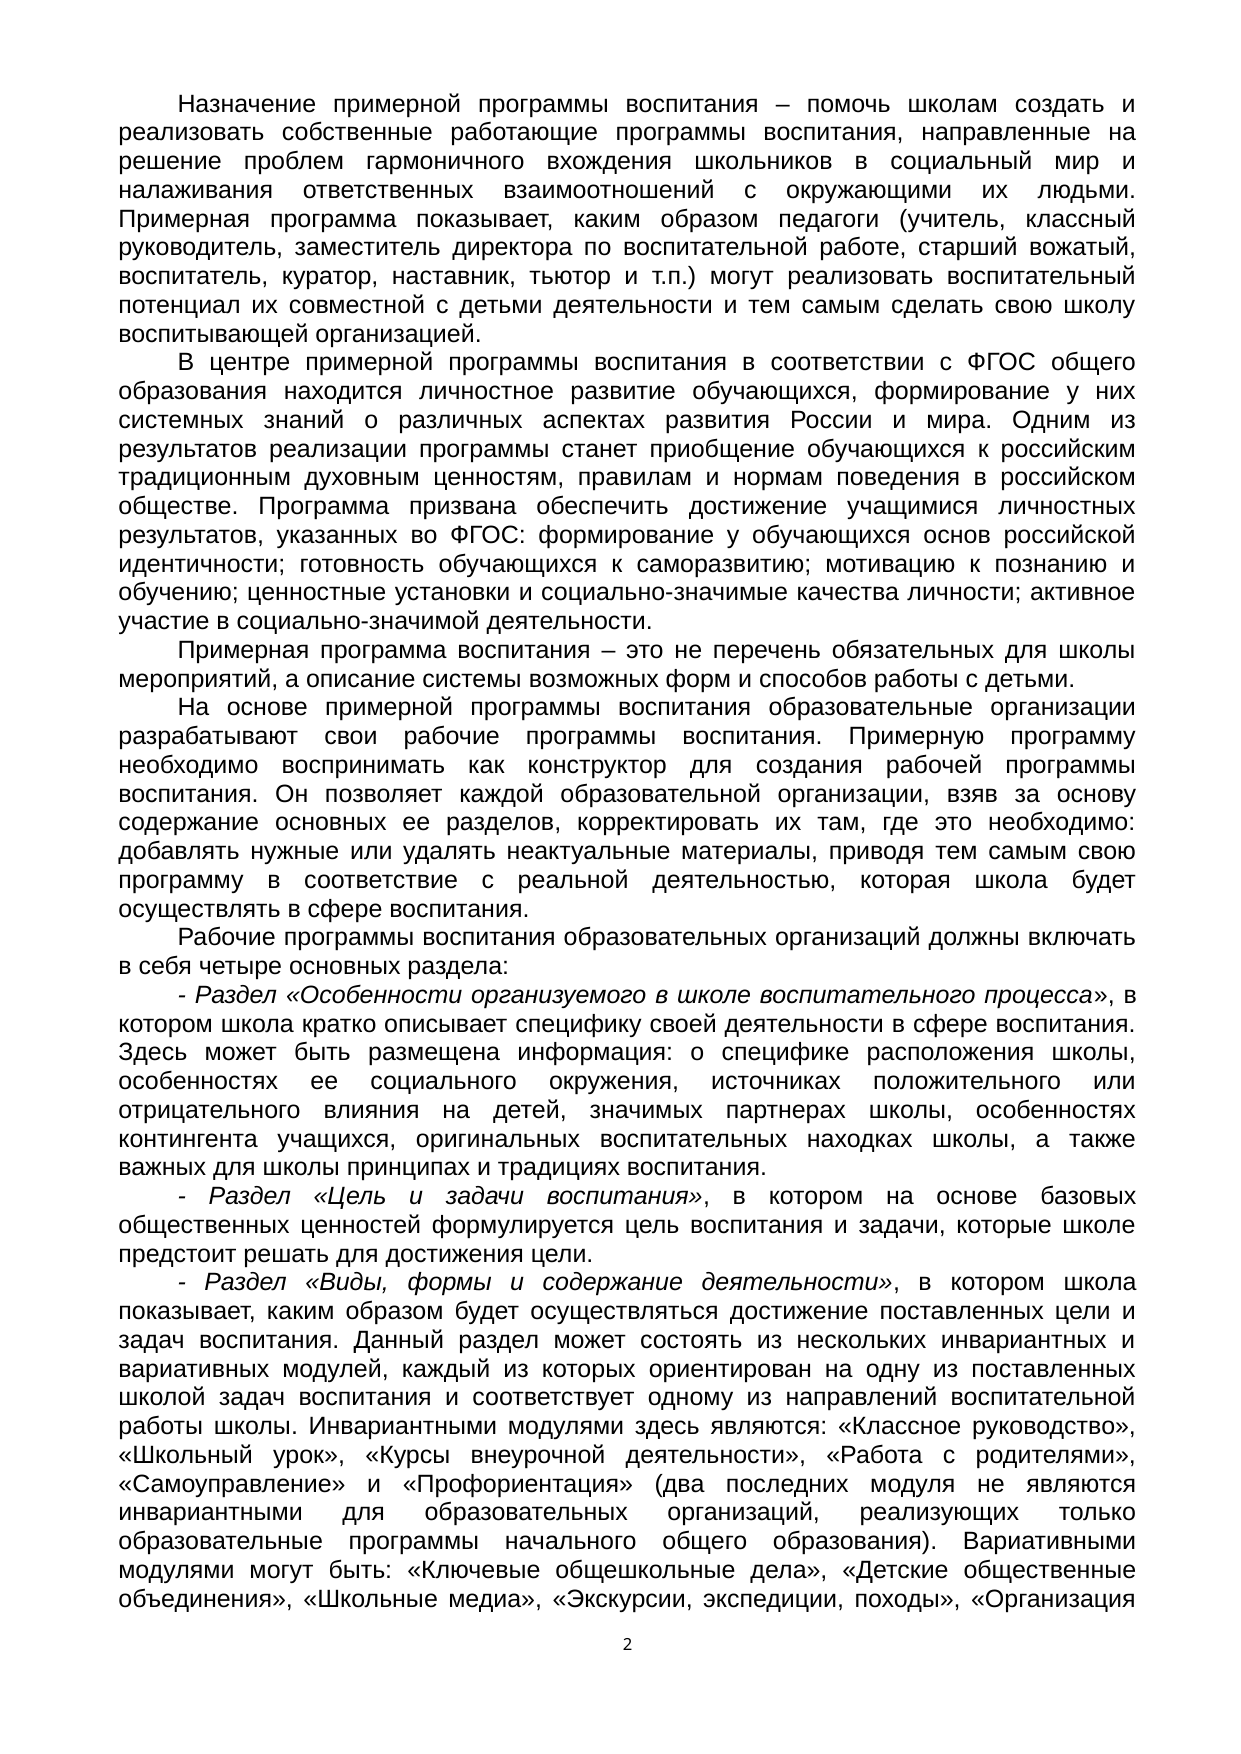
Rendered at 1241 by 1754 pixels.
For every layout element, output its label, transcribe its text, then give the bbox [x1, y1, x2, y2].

text Примерная программа воспитания – это не перечень обязательных для школы мероприятий, а описание системы возможных форм и способов работы с детьми. [118, 635, 1137, 692]
text - Раздел «Особенности организуемого в школе воспитательного процесса», в котором школа кратко описывает специфику своей деятельности в сфере воспитания. Здесь может быть размещена информация: о специфике расположения школы, особенностях ее социального окружения, источниках положительного или отрицательного влияния на детей, значимых партнерах школы, особенностях контингента учащихся, оригинальных воспитательных находках школы, а также важных для школы принципах и традициях воспитания. [118, 980, 1137, 1181]
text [118, 1267, 1137, 1612]
text В центре примерной программы воспитания в соответствии с ФГОС общего образования находится личностное развитие обучающихся, формирование у них системных знаний о различных аспектах развития России и мира. Одним из результатов реализации программы станет приобщение обучающихся к российским традиционным духовным ценностям, правилам и нормам поведения в российском обществе. Программа призвана обеспечить достижение учащимися личностных результатов, указанных во ФГОС: формирование у обучающихся основ российской идентичности; готовность обучающихся к саморазвитию; мотивацию к познанию и обучению; ценностные установки и социально-значимые качества личности; активное участие в социально-значимой деятельности. [118, 347, 1137, 635]
text Назначение примерной программы воспитания – помочь школам создать и реализовать собственные работающие программы воспитания, направленные на решение проблем гармоничного вхождения школьников в социальный мир и налаживания ответственных взаимоотношений с окружающими их людьми. Примерная программа показывает, каким образом педагоги (учитель, классный руководитель, заместитель директора по воспитательной работе, старший вожатый, воспитатель, куратор, наставник, тьютор и т.п.) могут реализовать воспитательный потенциал их совместной с детьми деятельности и тем самым сделать свою школу воспитывающей организацией. [118, 89, 1137, 347]
text - Раздел «Цель и задачи воспитания», в котором на основе базовых общественных ценностей формулируется цель воспитания и задачи, которые школе предстоит решать для достижения цели. [118, 1181, 1137, 1267]
text На основе примерной программы воспитания образовательные организации разрабатывают свои рабочие программы воспитания. Примерную программу необходимо воспринимать как конструктор для создания рабочей программы воспитания. Он позволяет каждой образовательной организации, взяв за основу содержание основных ее разделов, корректировать их там, где это необходимо: добавлять нужные или удалять неактуальные материалы, приводя тем самым свою программу в соответствие с реальной деятельностью, которая школа будет осуществлять в сфере воспитания. [118, 692, 1137, 922]
text Рабочие программы воспитания образовательных организаций должны включать в себя четыре основных раздела: [118, 922, 1137, 980]
